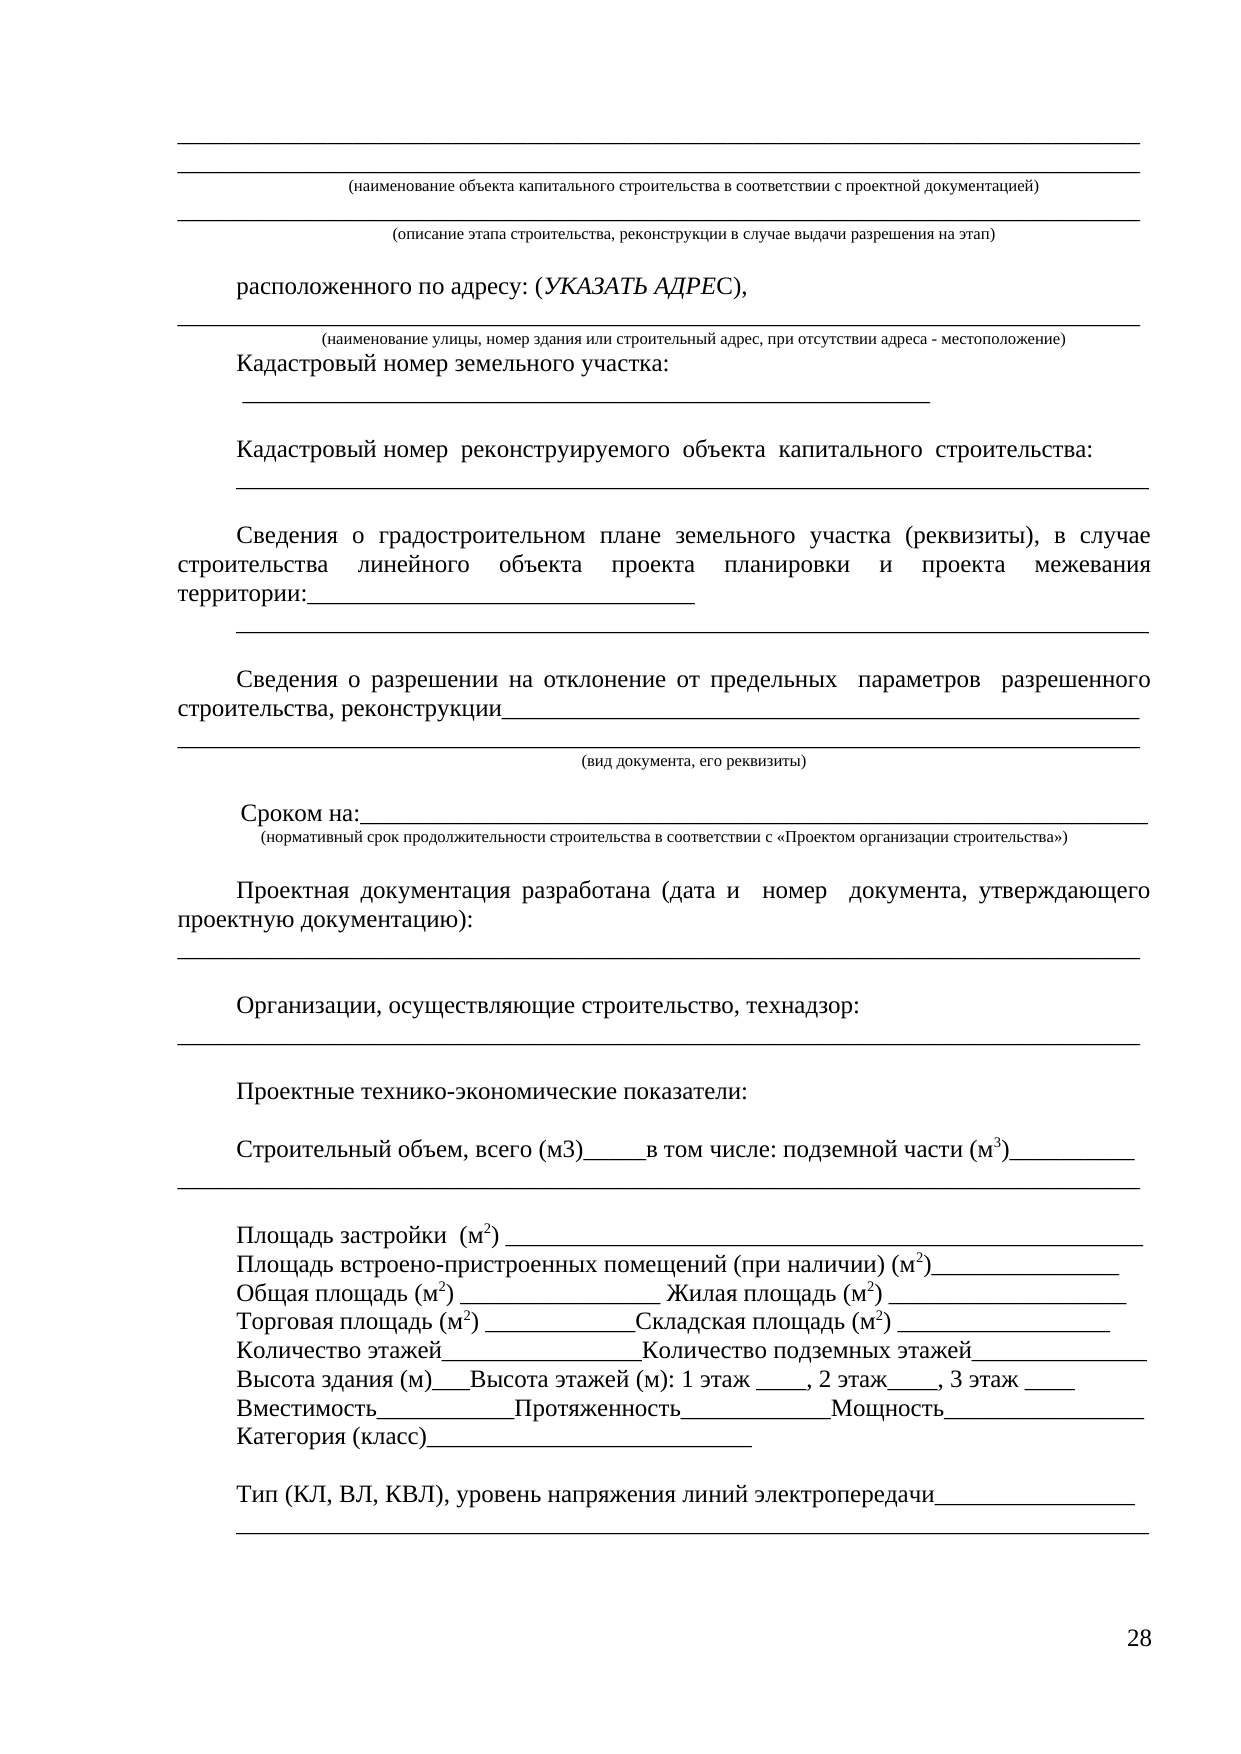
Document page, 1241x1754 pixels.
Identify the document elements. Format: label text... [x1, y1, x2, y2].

text Кадастровый номер реконструируемого объекта капитального строительства: [177, 434, 1152, 463]
text Категория (класс)__________________________ [177, 1421, 1152, 1450]
text Высота здания (м)___Высота этажей (м): 1 этаж ____, 2 этаж____, 3 этаж ____ [177, 1364, 1152, 1393]
text Количество этажей________________Количество подземных этажей______________ [177, 1335, 1152, 1364]
text _____________________________________________________________________________ [177, 1163, 1152, 1191]
text Площадь встроено-пристроенных помещений (при наличии) (м2)_______________ [177, 1249, 1152, 1278]
text Проектная документация разработана (дата и номер документа, утверждающего проектную документацию): [177, 875, 1152, 933]
text Проектные технико-экономические показатели: [177, 1076, 1152, 1105]
text Общая площадь (м2) ________________ Жилая площадь (м2) ___________________ [177, 1278, 1152, 1306]
text Тип (КЛ, ВЛ, КВЛ), уровень напряжения линий электропередачи________________ [177, 1479, 1152, 1508]
text _____________________________________________________________________________ [177, 1019, 1152, 1048]
text _______________________________________________________ [177, 377, 1152, 406]
text (вид документа, его реквизиты) [177, 751, 1152, 770]
text _____________________________________________________________________________ [177, 147, 1152, 176]
text (наименование объекта капитального строительства в соответствии с проектной документацией) [177, 176, 1152, 195]
text Торговая площадь (м2) ____________Складская площадь (м2) _________________ [177, 1306, 1152, 1335]
text Вместимость___________Протяженность____________Мощность________________ [177, 1393, 1152, 1421]
text Сроком на:_______________________________________________________________ (нормативный срок продолжительности строительства в соответствии с «Проектом организации строительства») [177, 798, 1152, 846]
text Сведения о градостроительном плане земельного участка (реквизиты), в случае строительства линейного объекта проекта планировки и проекта межевания территории:_______________________________ [177, 521, 1152, 607]
text Площадь застройки (м2) ___________________________________________________ [177, 1220, 1152, 1249]
text _____________________________________________________________________________ [177, 300, 1152, 329]
text Кадастровый номер земельного участка: [177, 348, 1152, 377]
text _________________________________________________________________________ [177, 463, 1152, 492]
text _________________________________________________________________________ [177, 607, 1152, 636]
text _____________________________________________________________________________ [177, 118, 1152, 147]
text Строительный объем, всего (м3)_____в том числе: подземной части (м3)__________ [177, 1134, 1152, 1163]
text расположенного по адресу: (УКАЗАТЬ АДРЕС), [177, 271, 1152, 300]
text _________________________________________________________________________ [177, 1508, 1152, 1536]
text _____________________________________________________________________________ [177, 195, 1152, 223]
text _____________________________________________________________________________ [177, 933, 1152, 961]
text (наименование улицы, номер здания или строительный адрес, при отсутствии адреса - местоположение) [177, 329, 1152, 348]
text (описание этапа строительства, реконструкции в случае выдачи разрешения на этап) [177, 223, 1152, 243]
text Сведения о разрешении на отклонение от предельных параметров разрешенного строительства, реконструкции___________________________________________________ [177, 664, 1152, 722]
text _____________________________________________________________________________ [177, 722, 1152, 751]
text Организации, осуществляющие строительство, технадзор: [177, 990, 1152, 1019]
